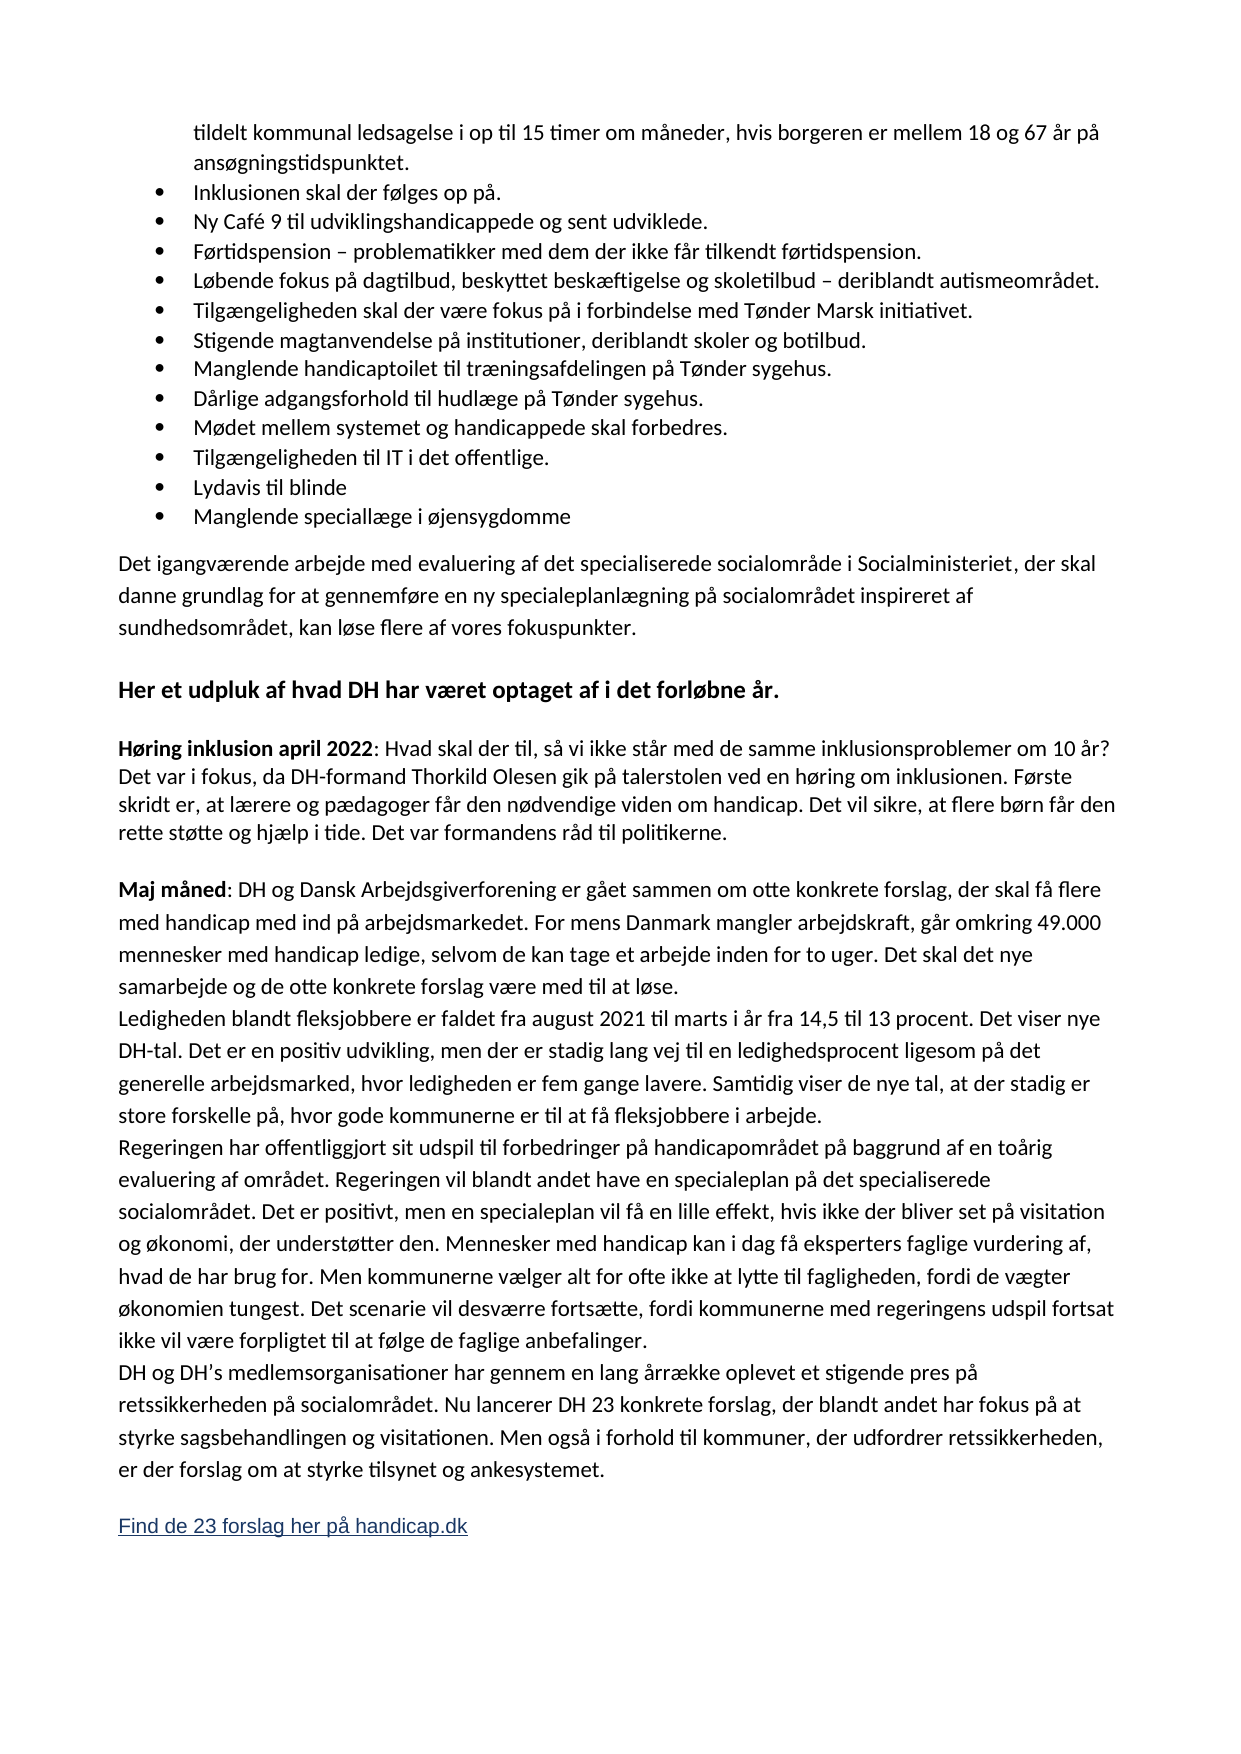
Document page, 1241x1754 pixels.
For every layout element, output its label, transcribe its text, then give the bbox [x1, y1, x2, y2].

list Lydavis til blinde [156, 473, 1122, 501]
text Her et udpluk af hvad DH har været optaget af i det forløbne år. [118, 674, 1122, 705]
list Stigende magtanvendelse på institutioner, deriblandt skoler og botilbud. [156, 326, 1122, 354]
list Førtidspension – problematikker med dem der ikke får tilkendt førtidspension. [156, 237, 1122, 265]
list Manglende speciallæge i øjensygdomme [156, 502, 1122, 531]
list Tilgængeligheden til IT i det offentlige. [156, 443, 1122, 471]
text Høring inklusion april 2022: Hvad skal der til, så vi ikke står med de samme inklusionsproblemer om 10 år? Det var i fokus, da DH-formand Thorkild Olesen gik på talerstolen ved en høring om inklusionen. Første skridt er, at lærere og pædagoger får den nødvendige viden om handicap. Det vil sikre, at flere børn får den rette støtte og hjælp i tide. Det var formandens råd til politikerne. [118, 734, 1122, 846]
list Løbende fokus på dagtilbud, beskyttet beskæftigelse og skoletilbud – deriblandt autismeområdet. [156, 267, 1122, 295]
list Manglende handicaptoilet til træningsafdelingen på Tønder sygehus. [156, 354, 1122, 382]
list Tilgængeligheden skal der være fokus på i forbindelse med Tønder Marsk initiativet. [156, 296, 1122, 324]
text Det igangværende arbejde med evaluering af det specialiserede socialområde i Socialministeriet, der skal danne grundlag for at gennemføre en ny specialeplanlægning på socialområdet inspireret af sundhedsområdet, kan løse flere af vores fokuspunkter. [118, 549, 1122, 641]
list Inklusionen skal der følges op på. [156, 178, 1122, 206]
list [156, 118, 1122, 176]
list Mødet mellem systemet og handicappede skal forbedres. [156, 413, 1122, 441]
list Dårlige adgangsforhold til hudlæge på Tønder sygehus. [156, 384, 1122, 412]
table_header [118, 876, 1122, 1611]
list Ny Café 9 til udviklingshandicappede og sent udviklede. [156, 207, 1122, 235]
